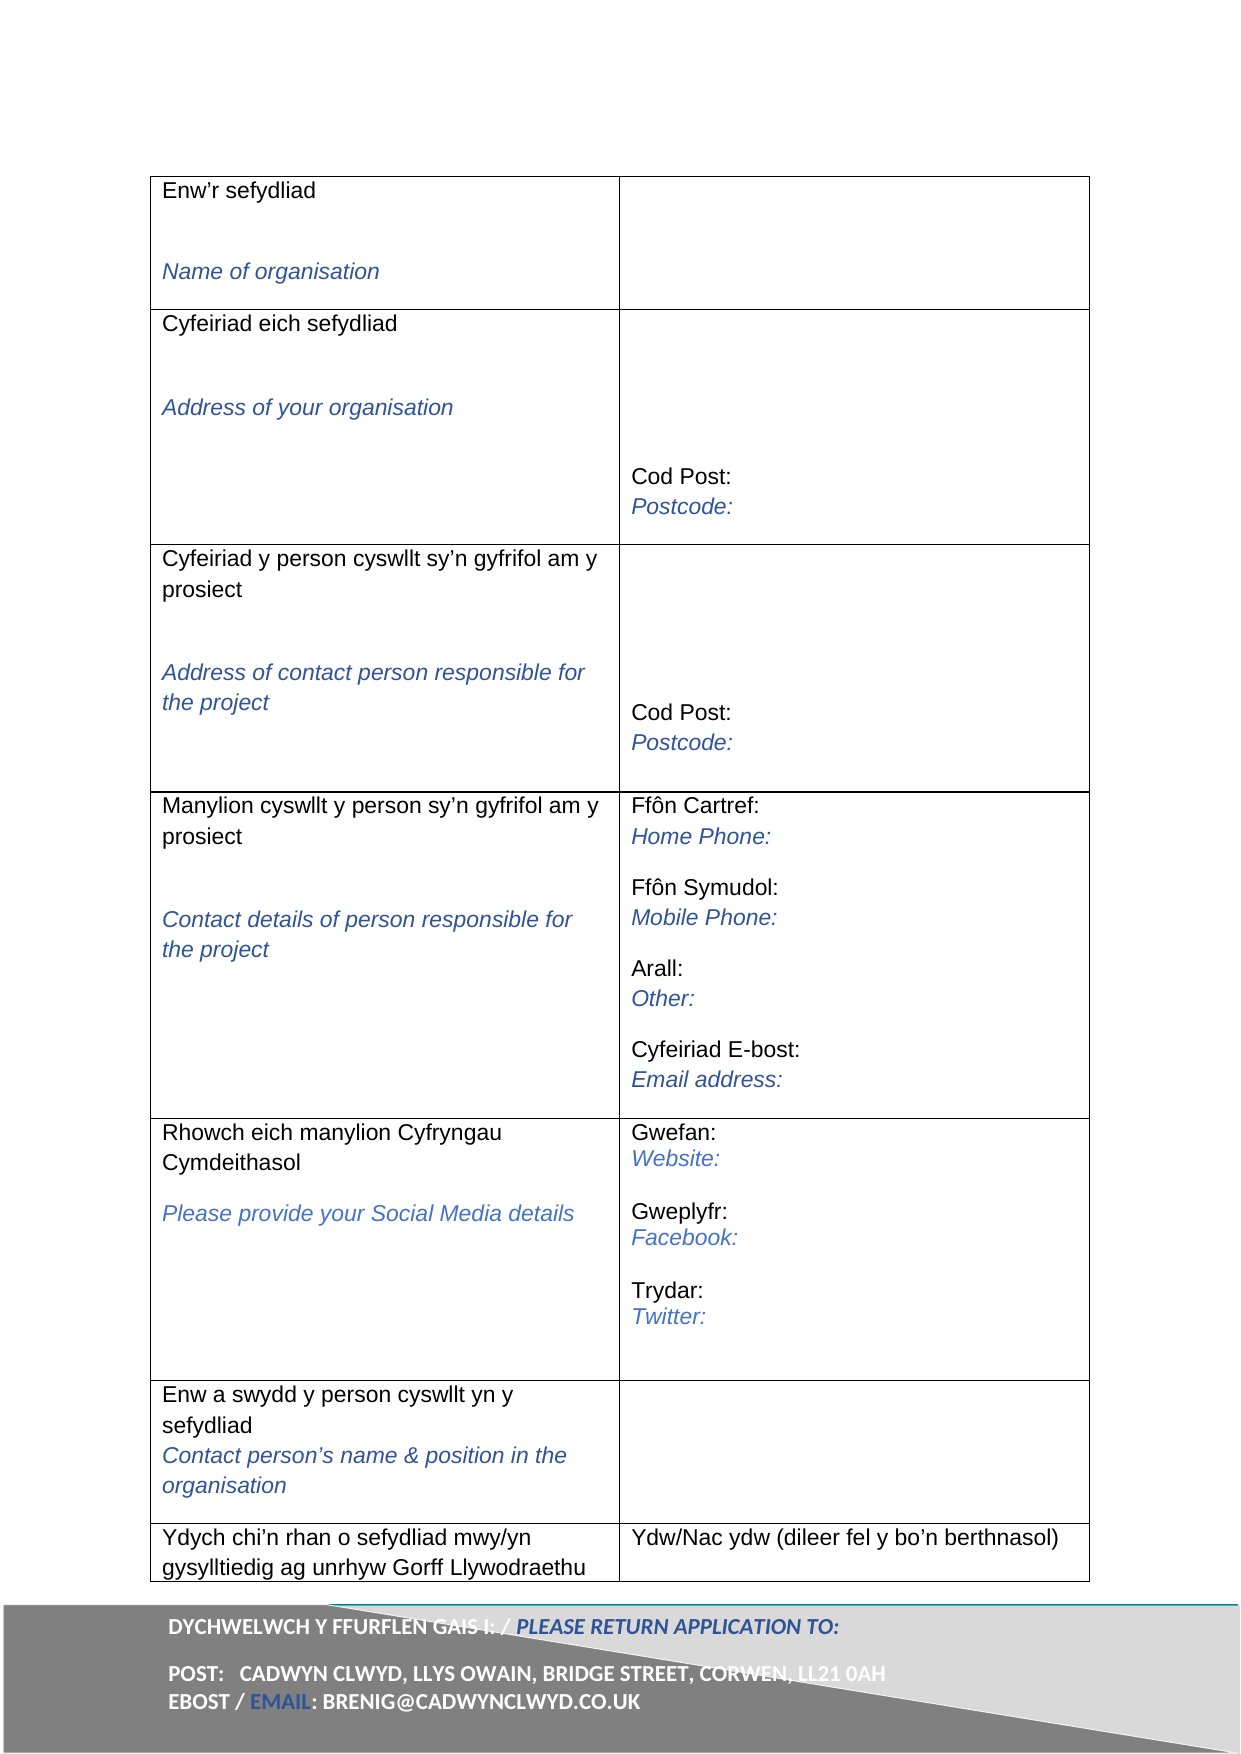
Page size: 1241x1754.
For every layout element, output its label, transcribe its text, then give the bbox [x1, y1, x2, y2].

table_cell Cyfeiriad y person cyswllt sy’n gyfrifol am y prosiect Address of contact person responsible for the project [151, 545, 619, 791]
table_cell [620, 1381, 1089, 1523]
table_header Enw’r sefydliad Name of organisation [151, 177, 619, 309]
table_cell Enw a swydd y person cyswllt yn y sefydliad Contact person’s name & position in the organisation [151, 1381, 619, 1523]
table_cell Gwefan: Website: Gweplyfr: Facebook: Trydar: Twitter: [620, 1119, 1089, 1380]
table_cell Cyfeiriad eich sefydliad Address of your organisation [151, 310, 619, 544]
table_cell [620, 1524, 1089, 1581]
table_cell Ffôn Cartref: Home Phone: Ffôn Symudol: Mobile Phone: Arall: Other: Cyfeiriad E-bost: Email address: [620, 793, 1089, 1117]
table_header [620, 177, 1089, 309]
table_cell Cod Post: Postcode: [620, 310, 1089, 544]
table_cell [151, 1524, 619, 1581]
table_cell Cod Post: Postcode: [620, 545, 1089, 791]
table_cell Rhowch eich manylion Cyfryngau Cymdeithasol Please provide your Social Media details [151, 1119, 619, 1380]
table_cell Manylion cyswllt y person sy’n gyfrifol am y prosiect Contact details of person responsible for the project [151, 793, 619, 1117]
